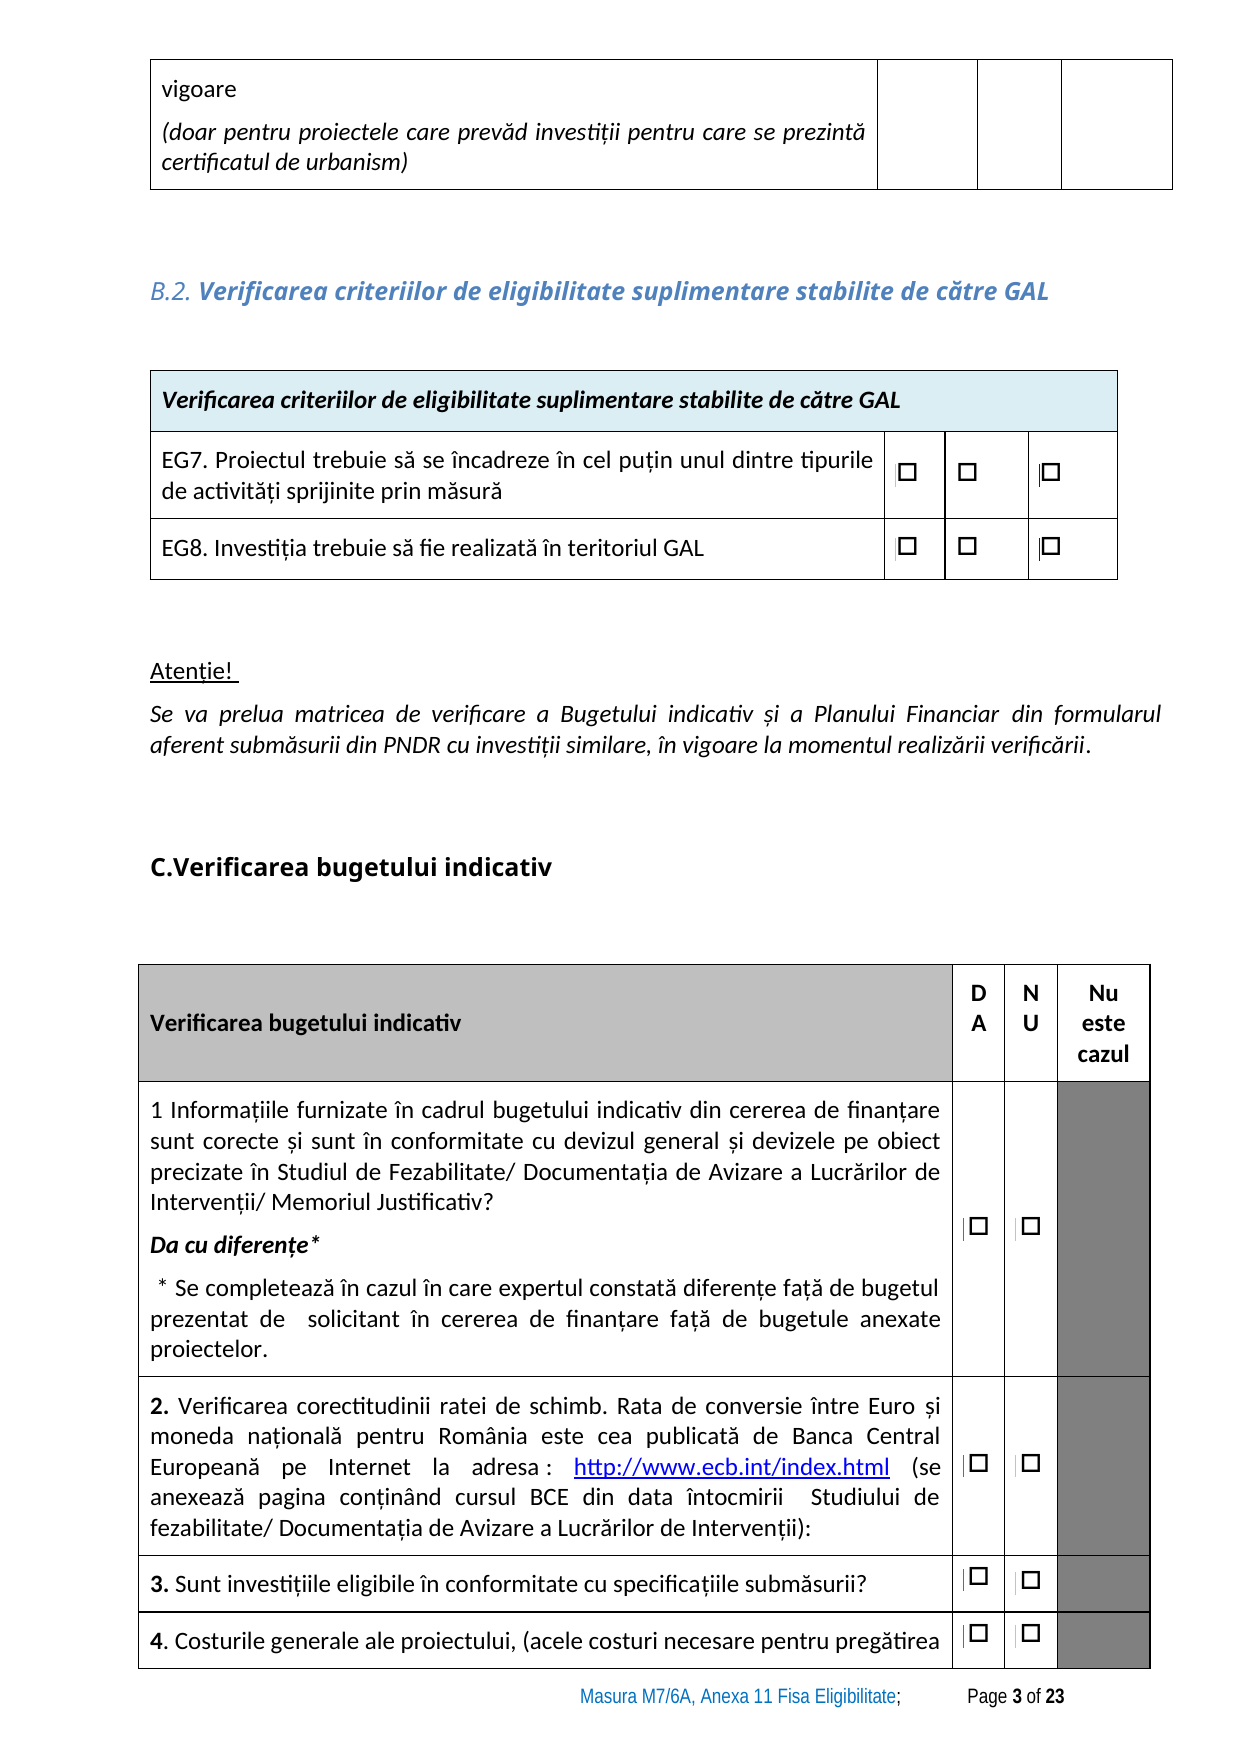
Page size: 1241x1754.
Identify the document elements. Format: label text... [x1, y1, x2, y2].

table_cell [953, 1082, 1004, 1376]
text Atenție! [150, 655, 1161, 686]
table_cell [1029, 432, 1117, 518]
table_cell [1005, 1613, 1057, 1668]
table_cell [953, 1377, 1004, 1555]
table_cell [885, 519, 944, 579]
table_cell [878, 60, 977, 189]
subtitle B.2. Verificarea criteriilor de eligibilitate suplimentare stabilite de către GAL [150, 274, 1161, 308]
table_header NU [1005, 965, 1057, 1081]
table_cell [1058, 1082, 1149, 1376]
table_cell [1058, 1556, 1149, 1611]
table_cell [1058, 1377, 1149, 1555]
table_header Verificarea bugetului indicativ [139, 965, 952, 1081]
table_header DA [953, 965, 1004, 1081]
table_cell EG8. Investiția trebuie să fie realizată în teritoriul GAL [151, 519, 884, 579]
table_cell [1058, 1613, 1149, 1668]
table_cell [1005, 1082, 1057, 1376]
table_cell [1005, 1377, 1057, 1555]
table_cell [1005, 1556, 1057, 1611]
table_cell [946, 432, 1028, 518]
table_cell [978, 60, 1061, 189]
table_cell [1029, 519, 1117, 579]
table_cell [1062, 60, 1172, 189]
table_header Nu este cazul [1058, 965, 1149, 1081]
table_cell EG7. Proiectul trebuie să se încadreze în cel puțin unul dintre tipurile de activități sprijinite prin măsură [151, 432, 884, 518]
table_cell 3. Sunt investiţiile eligibile în conformitate cu specificațiile submăsurii? [139, 1556, 952, 1611]
table_header Verificarea criteriilor de eligibilitate suplimentare stabilite de către GAL [151, 371, 1117, 431]
subtitle C.Verificarea bugetului indicativ [150, 850, 1161, 884]
table_cell [953, 1556, 1004, 1611]
text Se va prelua matricea de verificare a Bugetului indicativ și a Planului Financiar din formularul aferent submăsurii din PNDR cu investiții similare, în vigoare la momentul realizării verificării. [150, 698, 1161, 759]
table_cell 1 Informaţiile furnizate în cadrul bugetului indicativ din cererea de finanţare sunt corecte şi sunt în conformitate cu devizul general şi devizele pe obiect precizate în Studiul de Fezabilitate/ Documentația de Avizare a Lucrărilor de Intervenții/ Memoriul Justificativ? Da cu diferenţe* * Se completează în cazul în care expertul constată diferenţe faţă de bugetul prezentat de solicitant în cererea de finanţare față de bugetule anexate proiectelor. [139, 1082, 952, 1376]
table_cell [151, 60, 877, 189]
table_cell 2. Verificarea corectitudinii ratei de schimb. Rata de conversie între Euro şi moneda naţională pentru România este cea publicată de Banca Central Europeană pe Internet la adresa : http://www.ecb.int/index.html (se anexează pagina conţinând cursul BCE din data întocmirii Studiului de fezabilitate/ Documentația de Avizare a Lucrărilor de Intervenții): [139, 1377, 952, 1555]
table_cell [885, 432, 944, 518]
table_cell [953, 1613, 1004, 1668]
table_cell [139, 1613, 952, 1668]
table_cell [946, 519, 1028, 579]
